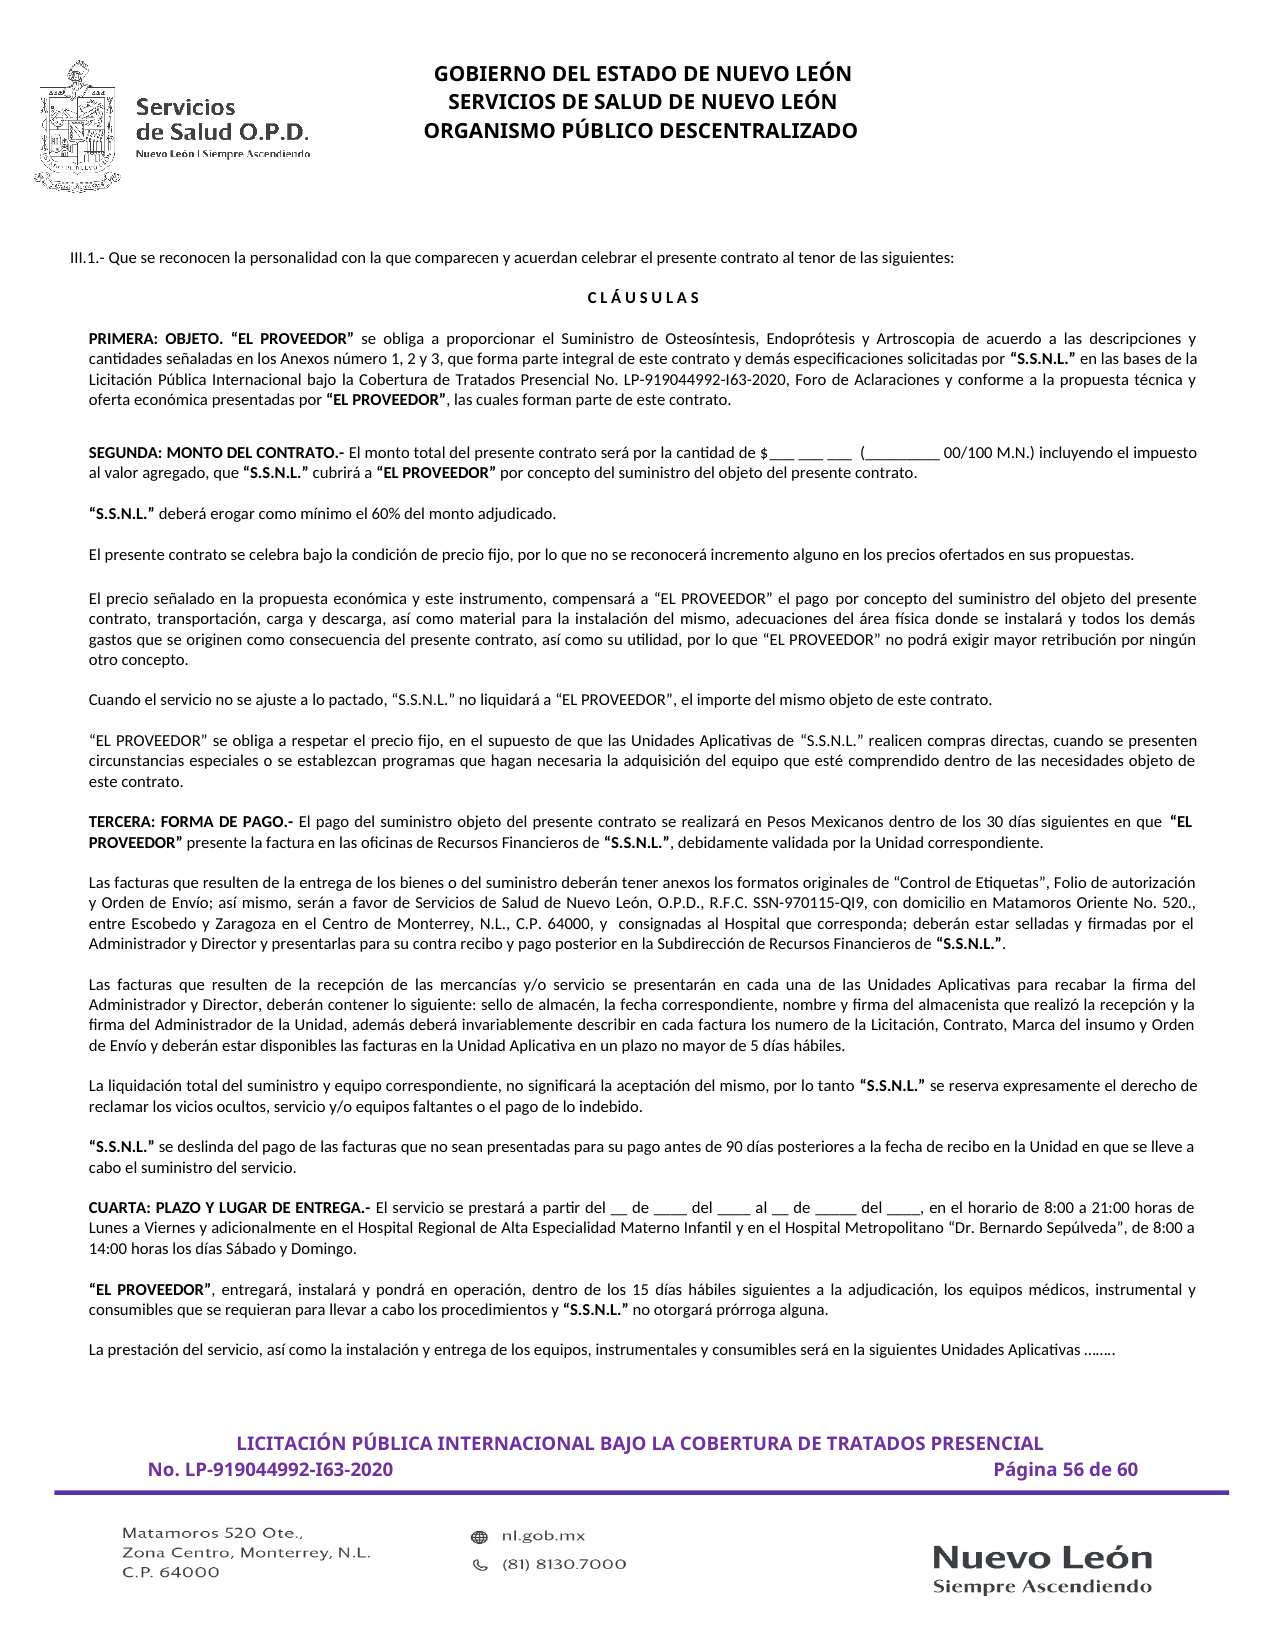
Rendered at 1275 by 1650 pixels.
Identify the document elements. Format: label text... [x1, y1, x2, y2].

text Las facturas que resulten de la entrega de los bienes o del suministro deberán tener anexos los formatos originales de “Control de Etiquetas”, Folio de autorización y Orden de Envío; así mismo, serán a favor de Servicios de Salud de Nuevo León, O.P.D., R.F.C. SSN-970115-QI9, con domicilio en Matamoros Oriente No. 520., entre Escobedo y Zaragoza en el Centro de Monterrey, N.L., C.P. 64000, y consignadas al Hospital que corresponda; deberán estar selladas y firmadas por el Administrador y Director y presentarlas para su contra recibo y pago posterior en la Subdirección de Recursos Financieros de “S.S.N.L.”. [89, 872, 1197, 954]
text La prestación del servicio, así como la instalación y entrega de los equipos, instrumentales y consumibles será en la siguientes Unidades Aplicativas …….. [89, 1340, 1197, 1360]
text CUARTA: PLAZO Y LUGAR DE ENTREGA.- El servicio se prestará a partir del __ de ____ del ____ al __ de _____ del ____, en el horario de 8:00 a 21:00 horas de Lunes a Viernes y adicionalmente en el Hospital Regional de Alta Especialidad Materno Infantil y en el Hospital Metropolitano “Dr. Bernardo Sepúlveda”, de 8:00 a 14:00 horas los días Sábado y Domingo. [89, 1197, 1197, 1258]
text PRIMERA: OBJETO. “EL PROVEEDOR” se obliga a proporcionar el Suministro de Osteosíntesis, Endoprótesis y Artroscopia de acuerdo a las descripciones y cantidades señaladas en los Anexos número 1, 2 y 3, que forma parte integral de este contrato y demás especificaciones solicitadas por “S.S.N.L.” en las bases de la Licitación Pública Internacional bajo la Cobertura de Tratados Presencial No. LP-919044992-I63-2020, Foro de Aclaraciones y conforme a la propuesta técnica y oferta económica presentadas por “EL PROVEEDOR”, las cuales forman parte de este contrato. [89, 328, 1198, 409]
text Las facturas que resulten de la recepción de las mercancías y/o servicio se presentarán en cada una de las Unidades Aplicativas para recabar la firma del Administrador y Director, deberán contener lo siguiente: sello de almacén, la fecha correspondiente, nombre y firma del almacenista que realizó la recepción y la firma del Administrador de la Unidad, además deberá invariablemente describir en cada factura los numero de la Licitación, Contrato, Marca del insumo y Orden de Envío y deberán estar disponibles las facturas en la Unidad Aplicativa en un plazo no mayor de 5 días hábiles. [89, 974, 1197, 1055]
text III.1.- Que se reconocen la personalidad con la que comparecen y acuerdan celebrar el presente contrato al tenor de las siguientes: [70, 247, 1198, 267]
text “S.S.N.L.” se deslinda del pago de las facturas que no sean presentadas para su pago antes de 90 días posteriores a la fecha de recibo en la Unidad en que se lleve a cabo el suministro del servicio. [89, 1137, 1197, 1177]
text SEGUNDA: MONTO DEL CONTRATO.- El monto total del presente contrato será por la cantidad de $___ ___ ___ (_________ 00/100 M.N.) incluyendo el impuesto al valor agregado, que “S.S.N.L.” cubrirá a “EL PROVEEDOR” por concepto del suministro del objeto del presente contrato. [89, 442, 1198, 483]
text TERCERA: FORMA DE PAGO.- El pago del suministro objeto del presente contrato se realizará en Pesos Mexicanos dentro de los 30 días siguientes en que “EL PROVEEDOR” presente la factura en las oficinas de Recursos Financieros de “S.S.N.L.”, debidamente validada por la Unidad correspondiente. [89, 812, 1192, 852]
picture [49, 1486, 1230, 1603]
text “EL PROVEEDOR” se obliga a respetar el precio fijo, en el supuesto de que las Unidades Aplicativas de “S.S.N.L.” realicen compras directas, cuando se presenten circunstancias especiales o se establezcan programas que hagan necesaria la adquisición del equipo que esté comprendido dentro de las necesidades objeto de este contrato. [89, 730, 1198, 791]
text C L Á U S U L A S [89, 287, 1198, 308]
text “EL PROVEEDOR”, entregará, instalará y pondrá en operación, dentro de los 15 días hábiles siguientes a la adjudicación, los equipos médicos, instrumental y consumibles que se requieran para llevar a cabo los procedimientos y “S.S.N.L.” no otorgará prórroga alguna. [89, 1279, 1197, 1319]
text El presente contrato se celebra bajo la condición de precio fijo, por lo que no se reconocerá incremento alguno en los precios ofertados en sus propuestas. [89, 544, 1198, 564]
picture [0, 3, 344, 249]
text La liquidación total del suministro y equipo correspondiente, no significará la aceptación del mismo, por lo tanto “S.S.N.L.” se reserva expresamente el derecho de reclamar los vicios ocultos, servicio y/o equipos faltantes o el pago de lo indebido. [89, 1076, 1198, 1116]
text “S.S.N.L.” deberá erogar como mínimo el 60% del monto adjudicado. [89, 503, 1198, 523]
text Cuando el servicio no se ajuste a lo pactado, “S.S.N.L.” no liquidará a “EL PROVEEDOR”, el importe del mismo objeto de este contrato. [89, 690, 1198, 710]
text El precio señalado en la propuesta económica y este instrumento, compensará a “EL PROVEEDOR” el pago por concepto del suministro del objeto del presente contrato, transportación, carga y descarga, así como material para la instalación del mismo, adecuaciones del área física donde se instalará y todos los demás gastos que se originen como consecuencia del presente contrato, así como su utilidad, por lo que “EL PROVEEDOR” no podrá exigir mayor retribución por ningún otro concepto. [89, 588, 1198, 669]
